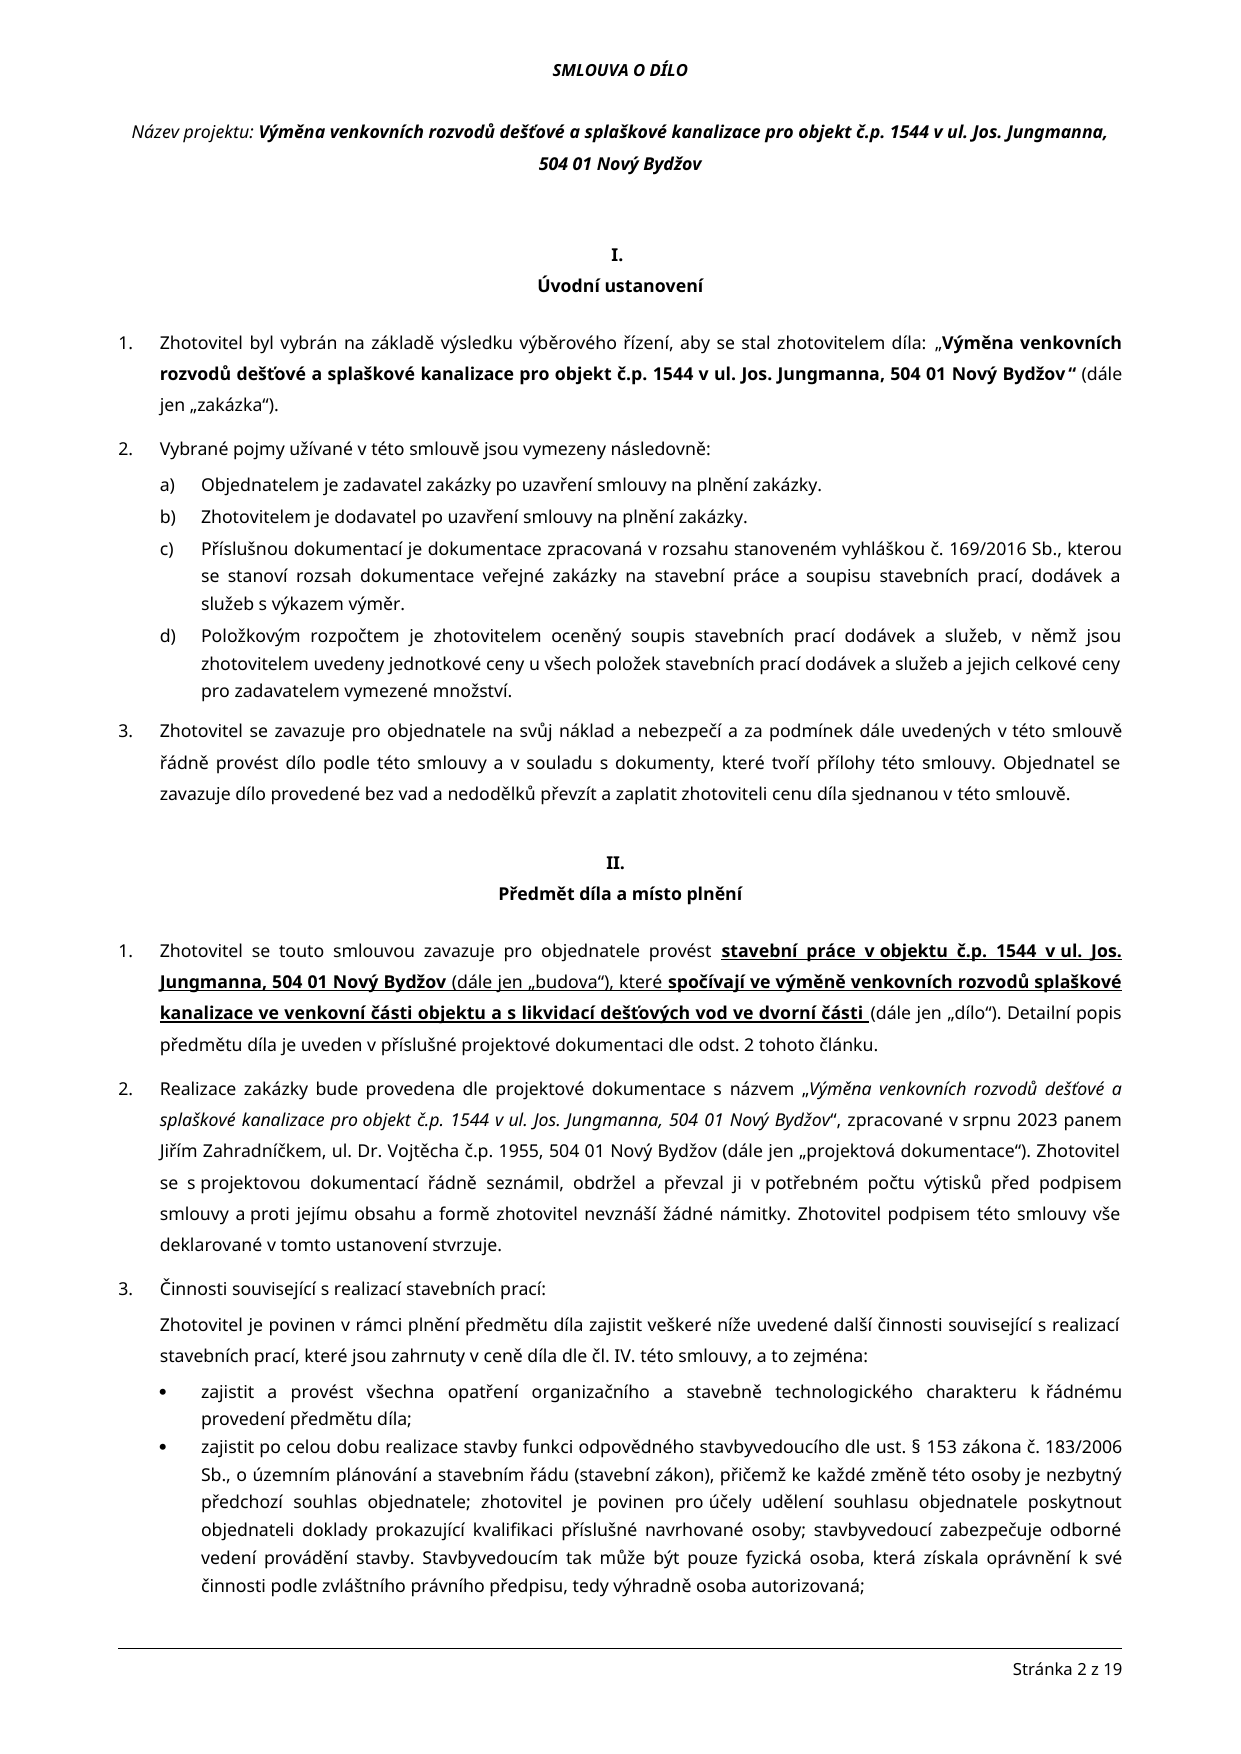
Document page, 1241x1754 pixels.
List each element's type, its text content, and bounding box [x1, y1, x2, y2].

text Realizace zakázky bude provedena dle projektové dokumentace s názvem „Výměna venkovních rozvodů dešťové a splaškové kanalizace pro objekt č.p. 1544 v ul. Jos. Jungmanna, 504 01 Nový Bydžov“, zpracované v srpnu 2023 panem Jiřím Zahradníčkem, ul. Dr. Vojtěcha č.p. 1955, 504 01 Nový Bydžov (dále jen „projektová dokumentace“). Zhotovitel se s projektovou dokumentací řádně seznámil, obdržel a převzal ji v potřebném počtu výtisků před podpisem smlouvy a proti jejímu obsahu a formě zhotovitel nevznáší žádné námitky. Zhotovitel podpisem této smlouvy vše deklarované v tomto ustanovení stvrzuje. [118, 1076, 1122, 1257]
text zajistit po celou dobu realizace stavby funkci odpovědného stavbyvedoucího dle ust. § 153 zákona č. 183/2006 Sb., o územním plánování a stavebním řádu (stavební zákon), přičemž ke každé změně této osoby je nezbytný předchozí souhlas objednatele; zhotovitel je povinen pro účely udělení souhlasu objednatele poskytnout objednateli doklady prokazující kvalifikaci příslušné navrhované osoby; stavbyvedoucí zabezpečuje odborné vedení provádění stavby. Stavbyvedoucím tak může být pouze fyzická osoba, která získala oprávnění k své činnosti podle zvláštního právního předpisu, tedy výhradně osoba autorizovaná; [159, 1434, 1122, 1597]
text Příslušnou dokumentací je dokumentace zpracovaná v rozsahu stanoveném vyhláškou č. 169/2016 Sb., kterou se stanoví rozsah dokumentace veřejné zakázky na stavební práce a soupisu stavebních prací, dodávek a služeb s výkazem výměr. [159, 536, 1122, 616]
text Činnosti související s realizací stavebních prací: [118, 1277, 1122, 1301]
text Zhotovitelem je dodavatel po uzavření smlouvy na plnění zakázky. [159, 504, 1122, 528]
text zajistit a provést všechna opatření organizačního a stavebně technologického charakteru k řádnému provedení předmětu díla; [159, 1379, 1122, 1431]
text Vybrané pojmy užívané v této smlouvě jsou vymezeny následovně: [118, 437, 1122, 461]
text Položkovým rozpočtem je zhotovitelem oceněný soupis stavebních prací dodávek a služeb, v němž jsou zhotovitelem uvedeny jednotkové ceny u všech položek stavebních prací dodávek a služeb a jejich celkové ceny pro zadavatelem vymezené množství. [159, 623, 1122, 703]
text Objednatelem je zadavatel zakázky po uzavření smlouvy na plnění zakázky. [159, 472, 1122, 496]
text Zhotovitel je povinen v rámci plnění předmětu díla zajistit veškeré níže uvedené další činnosti související s realizací stavebních prací, které jsou zahrnuty v ceně díla dle čl. IV. této smlouvy, a to zejména: [159, 1312, 1122, 1368]
text Zhotovitel se touto smlouvou zavazuje pro objednatele provést stavební práce v objektu č.p. 1544 v ul. Jos. Jungmanna, 504 01 Nový Bydžov (dále jen „budova“), které spočívají ve výměně venkovních rozvodů splaškové kanalizace ve venkovní části objektu a s likvidací dešťových vod ve dvorní části (dále jen „dílo“). Detailní popis předmětu díla je uveden v příslušné projektové dokumentaci dle odst. 2 tohoto článku. [118, 938, 1122, 1056]
text Zhotovitel se zavazuje pro objednatele na svůj náklad a nebezpečí a za podmínek dále uvedených v této smlouvě řádně provést dílo podle této smlouvy a v souladu s dokumenty, které tvoří přílohy této smlouvy. Objednatel se zavazuje dílo provedené bez vad a nedodělků převzít a zaplatit zhotoviteli cenu díla sjednanou v této smlouvě. [118, 719, 1122, 806]
text Úvodní ustanovení [118, 274, 1122, 298]
text Zhotovitel byl vybrán na základě výsledku výběrového řízení, aby se stal zhotovitelem díla: (dále jen „zakázka“). [118, 330, 1122, 417]
text Předmět díla a místo plnění [118, 882, 1122, 906]
